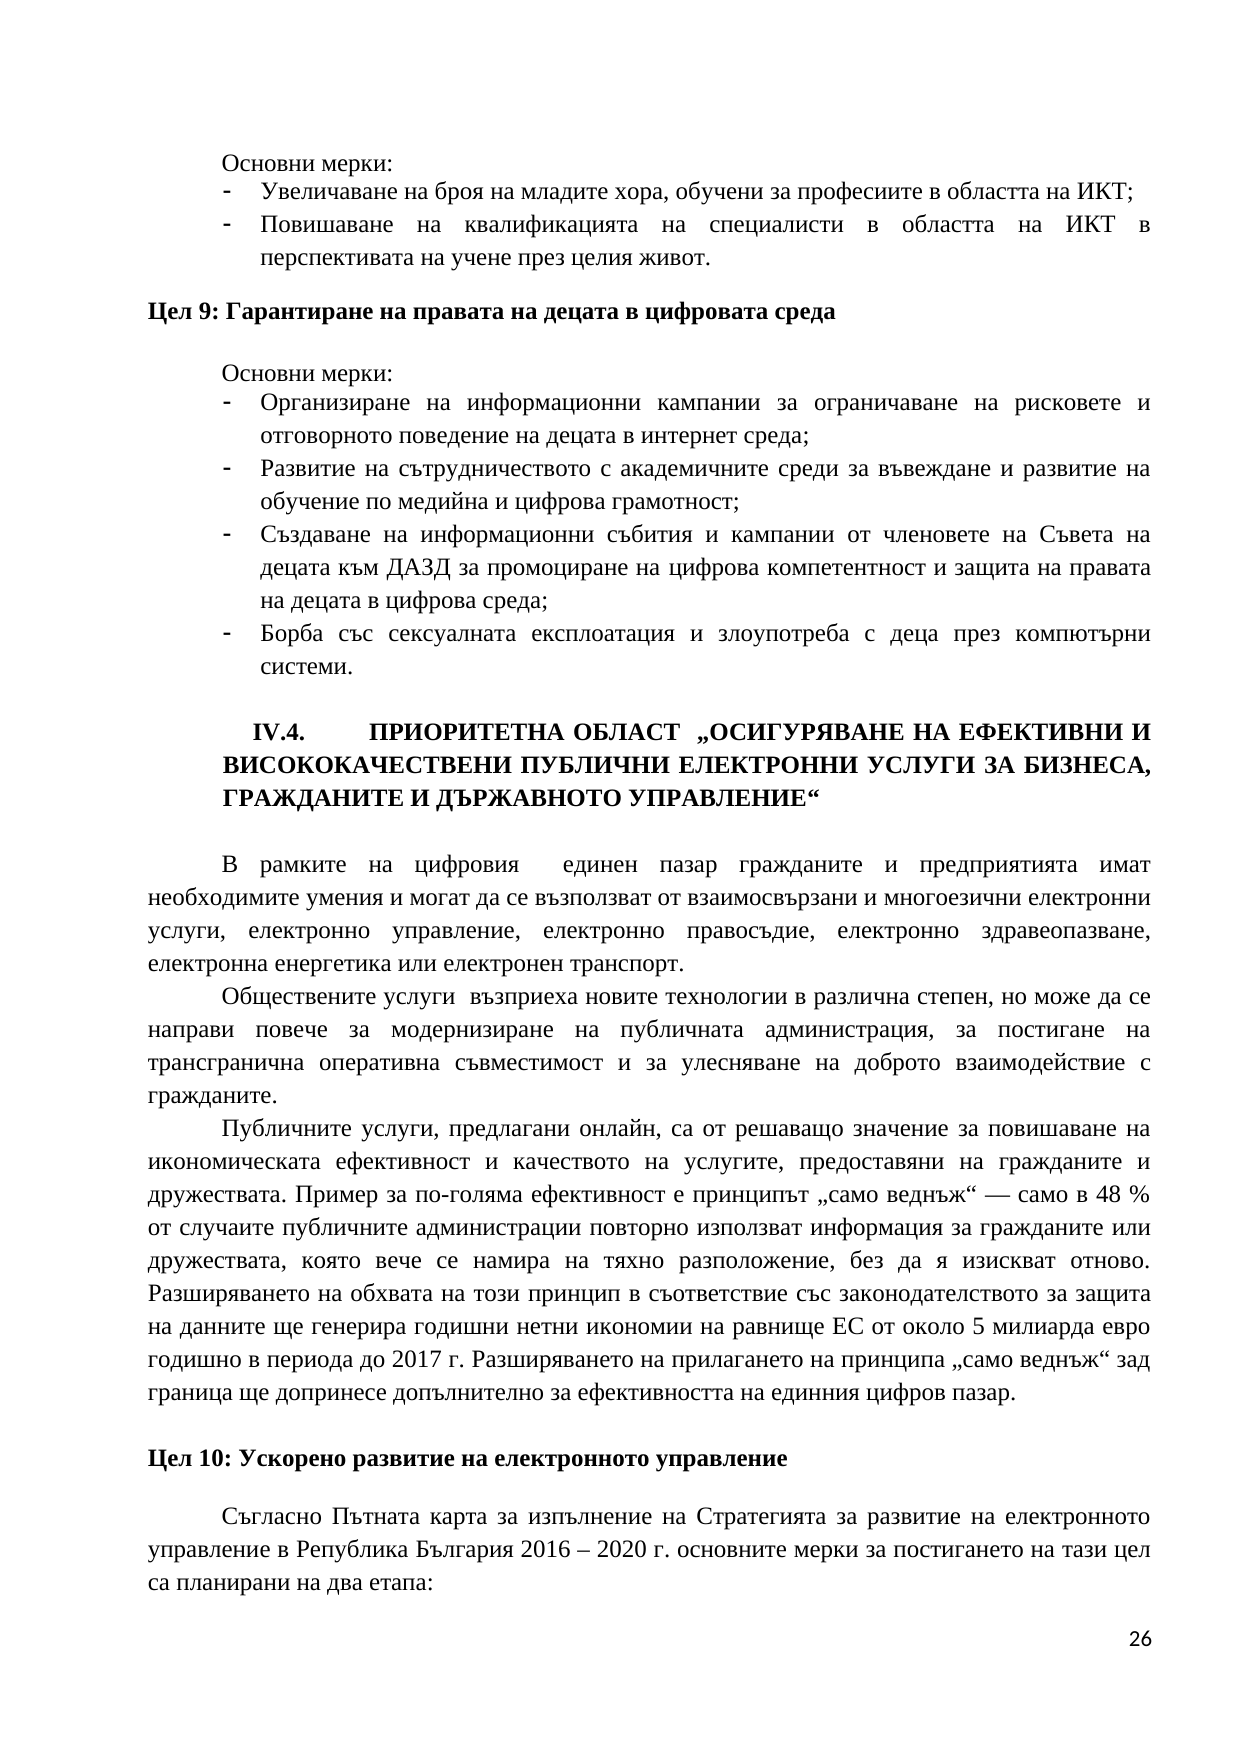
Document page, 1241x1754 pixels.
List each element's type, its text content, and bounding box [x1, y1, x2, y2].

subtitle Цел 9: Гарантиране на правата на децата в цифровата среда [148, 296, 1152, 325]
list Повишаване на квалификацията на специалисти в областта на ИКТ в перспективата на учене през целия живот. [223, 209, 1152, 271]
text Основни мерки: [148, 358, 1152, 387]
list Развитие на сътрудничеството с академичните среди за въвеждане и развитие на обучение по медийна и цифрова грамотност; [223, 453, 1152, 514]
text Публичните услуги, предлагани онлайн, са от решаващо значение за повишаване на икономическата ефективност и качеството на услугите, предоставяни на гражданите и дружествата. Пример за по-голяма ефективност е принципът „само веднъж“ — само в 48 % от случаите публичните администрации повторно използват информация за гражданите или дружествата, която вече се намира на тяхно разположение, без да я изискват отново. Разширяването на обхвата на този принцип в съответствие със законодателството за защита на данните ще генерира годишни нетни икономии на равнище ЕС от около 5 милиарда евро годишно в периода до 2017 г. Разширяването на прилагането на принципа „само веднъж“ зад граница ще допринесе допълнително за ефективността на единния цифров пазар. [148, 1113, 1152, 1406]
list Борба със сексуалната експлоатация и злоупотреба с деца през компютърни системи. [223, 618, 1152, 680]
list Увеличаване на броя на младите хора, обучени за професиите в областта на ИКТ; [223, 176, 1152, 205]
text Обществените услуги възприеха новите технологии в различна степен, но може да се направи повече за модернизиране на публичната администрация, за постигане на трансгранична оперативна съвместимост и за улесняване на доброто взаимодействие с гражданите. [148, 981, 1152, 1109]
list ПРИОРИТЕТНА ОБЛАСТ „ОСИГУРЯВАНЕ НА ЕФЕКТИВНИ И ВИСОКОКАЧЕСТВЕНИ ПУБЛИЧНИ ЕЛЕКТРОННИ УСЛУГИ ЗА БИЗНЕСА, ГРАЖДАНИТЕ И ДЪРЖАВНОТО УПРАВЛЕНИЕ“ [223, 717, 1152, 812]
list Организиране на информационни кампании за ограничаване на рисковете и отговорното поведение на децата в интернет среда; [223, 387, 1152, 448]
text Съгласно Пътната карта за изпълнение на Стратегията за развитие на електронното управление в Република България 2016 – 2020 г. основните мерки за постигането на тази цел са планирани на два етапа: [148, 1501, 1152, 1596]
text Основни мерки: [148, 148, 1152, 176]
list Създаване на информационни събития и кампании от членовете на Съвета на децата към ДАЗД за промоциране на цифрова компетентност и защита на правата на децата в цифрова среда; [223, 519, 1152, 614]
subtitle Цел 10: Ускорено развитие на електронното управление [148, 1443, 1152, 1472]
text В рамките на цифровия единен пазар гражданите и предприятията имат необходимите умения и могат да се възползват от взаимосвързани и многоезични електронни услуги, електронно управление, електронно правосъдие, електронно здравеопазване, електронна енергетика или електронен транспорт. [148, 849, 1152, 977]
